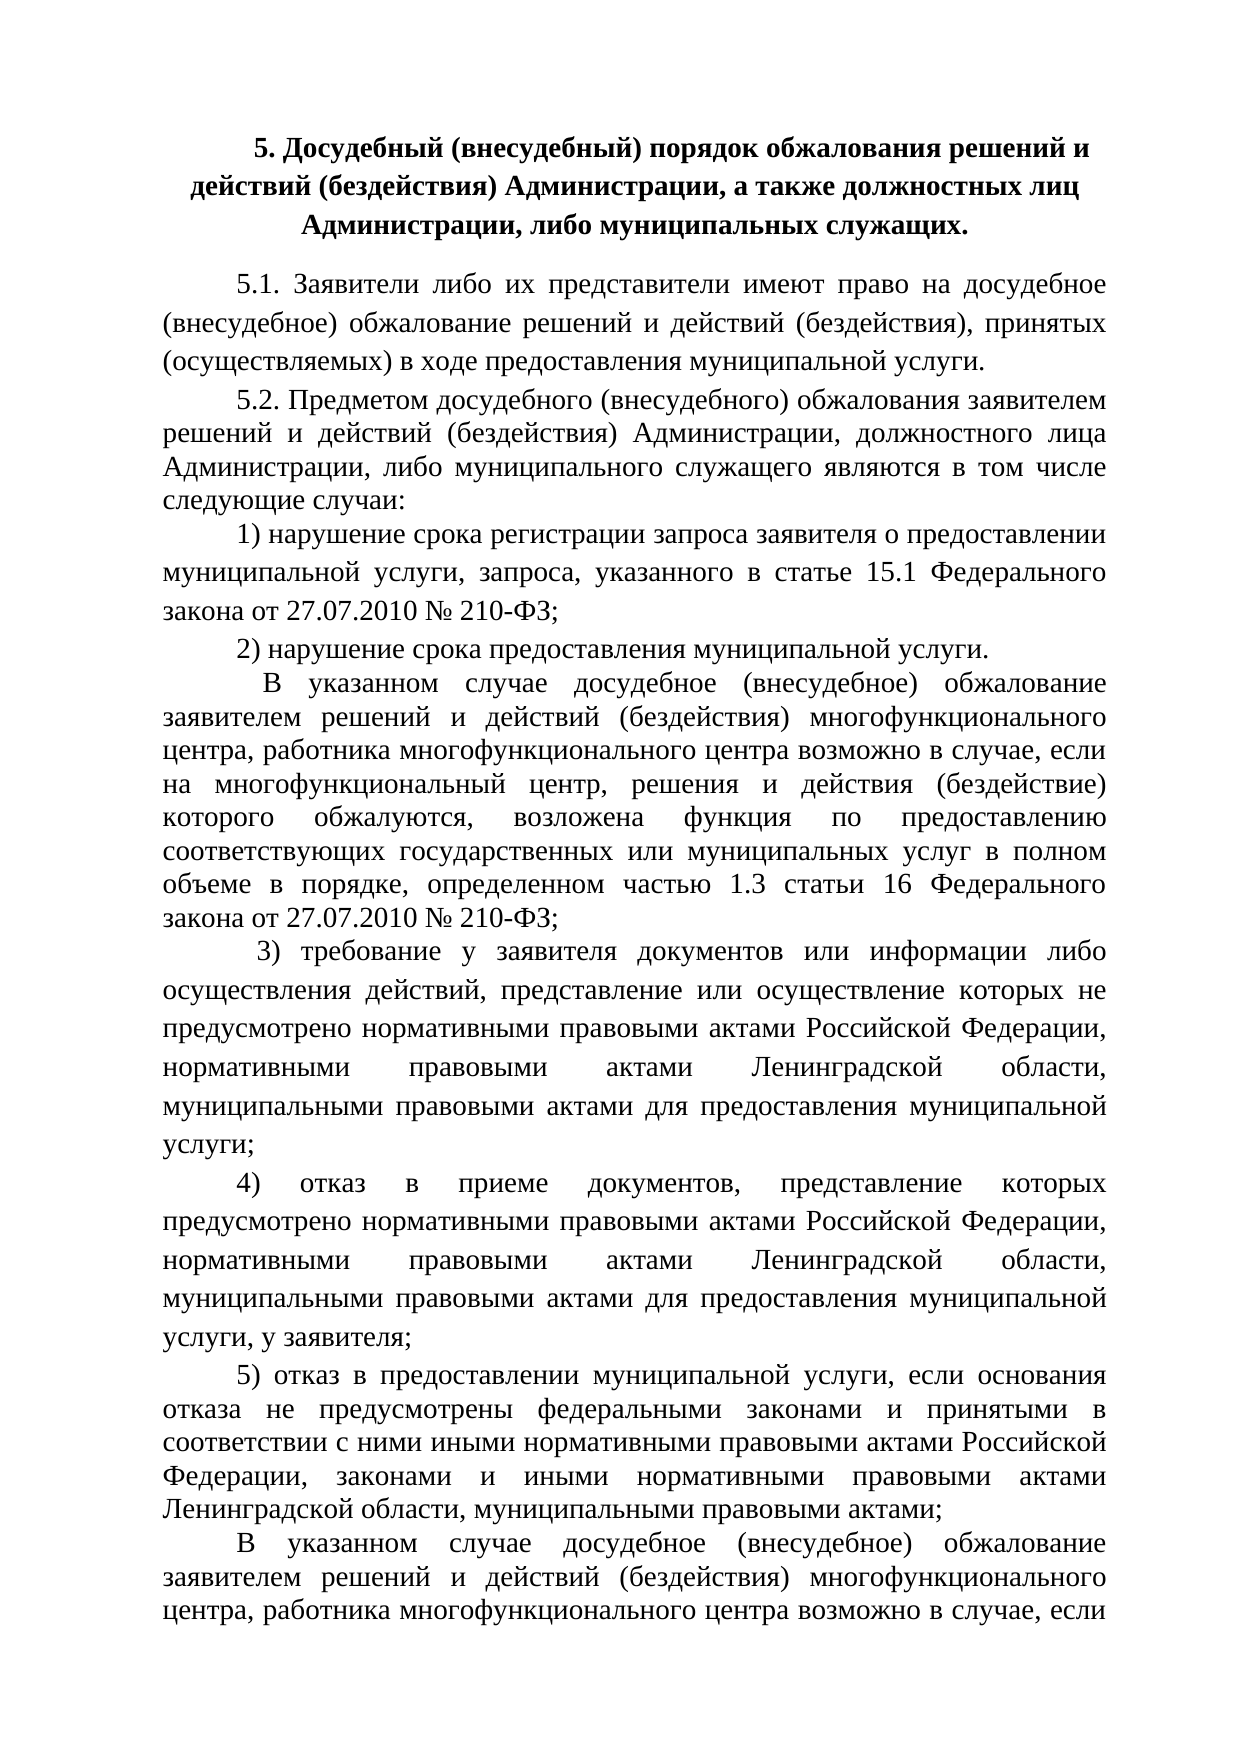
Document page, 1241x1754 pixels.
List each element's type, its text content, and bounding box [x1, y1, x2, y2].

text 4) отказ в приеме документов, представление которых предусмотрено нормативными правовыми актами Российской Федерации, нормативными правовыми актами Ленинградской области, муниципальными правовыми актами для предоставления муниципальной услуги, у заявителя; [162, 1165, 1107, 1352]
text 5.1. Заявители либо их представители имеют право на досудебное (внесудебное) обжалование решений и действий (бездействия), принятых (осуществляемых) в ходе предоставления муниципальной услуги. [162, 266, 1107, 377]
text 1) нарушение срока регистрации запроса заявителя о предоставлении муниципальной услуги, запроса, указанного в статье 15.1 Федерального закона от 27.07.2010 № 210-ФЗ; [162, 516, 1107, 627]
text 2) нарушение срока предоставления муниципальной услуги. [162, 632, 1107, 665]
text 5.2. Предметом досудебного (внесудебного) обжалования заявителем решений и действий (бездействия) Администрации, должностного лица Администрации, либо муниципального служащего являются в том числе следующие случаи: [162, 382, 1107, 516]
text 5. Досудебный (внесудебный) порядок обжалования решений и действий (бездействия) Администрации, а также должностных лиц Администрации, либо муниципальных служащих. [162, 130, 1107, 240]
text 5) отказ в предоставлении муниципальной услуги, если основания отказа не предусмотрены федеральными законами и принятыми в соответствии с ними иными нормативными правовыми актами Российской Федерации, законами и иными нормативными правовыми актами Ленинградской области, муниципальными правовыми актами; [162, 1357, 1107, 1525]
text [162, 1525, 1107, 1626]
text 3) требование у заявителя документов или информации либо осуществления действий, представление или осуществление которых не предусмотрено нормативными правовыми актами Российской Федерации, нормативными правовыми актами Ленинградской области, муниципальными правовыми актами для предоставления муниципальной услуги; [162, 933, 1107, 1160]
